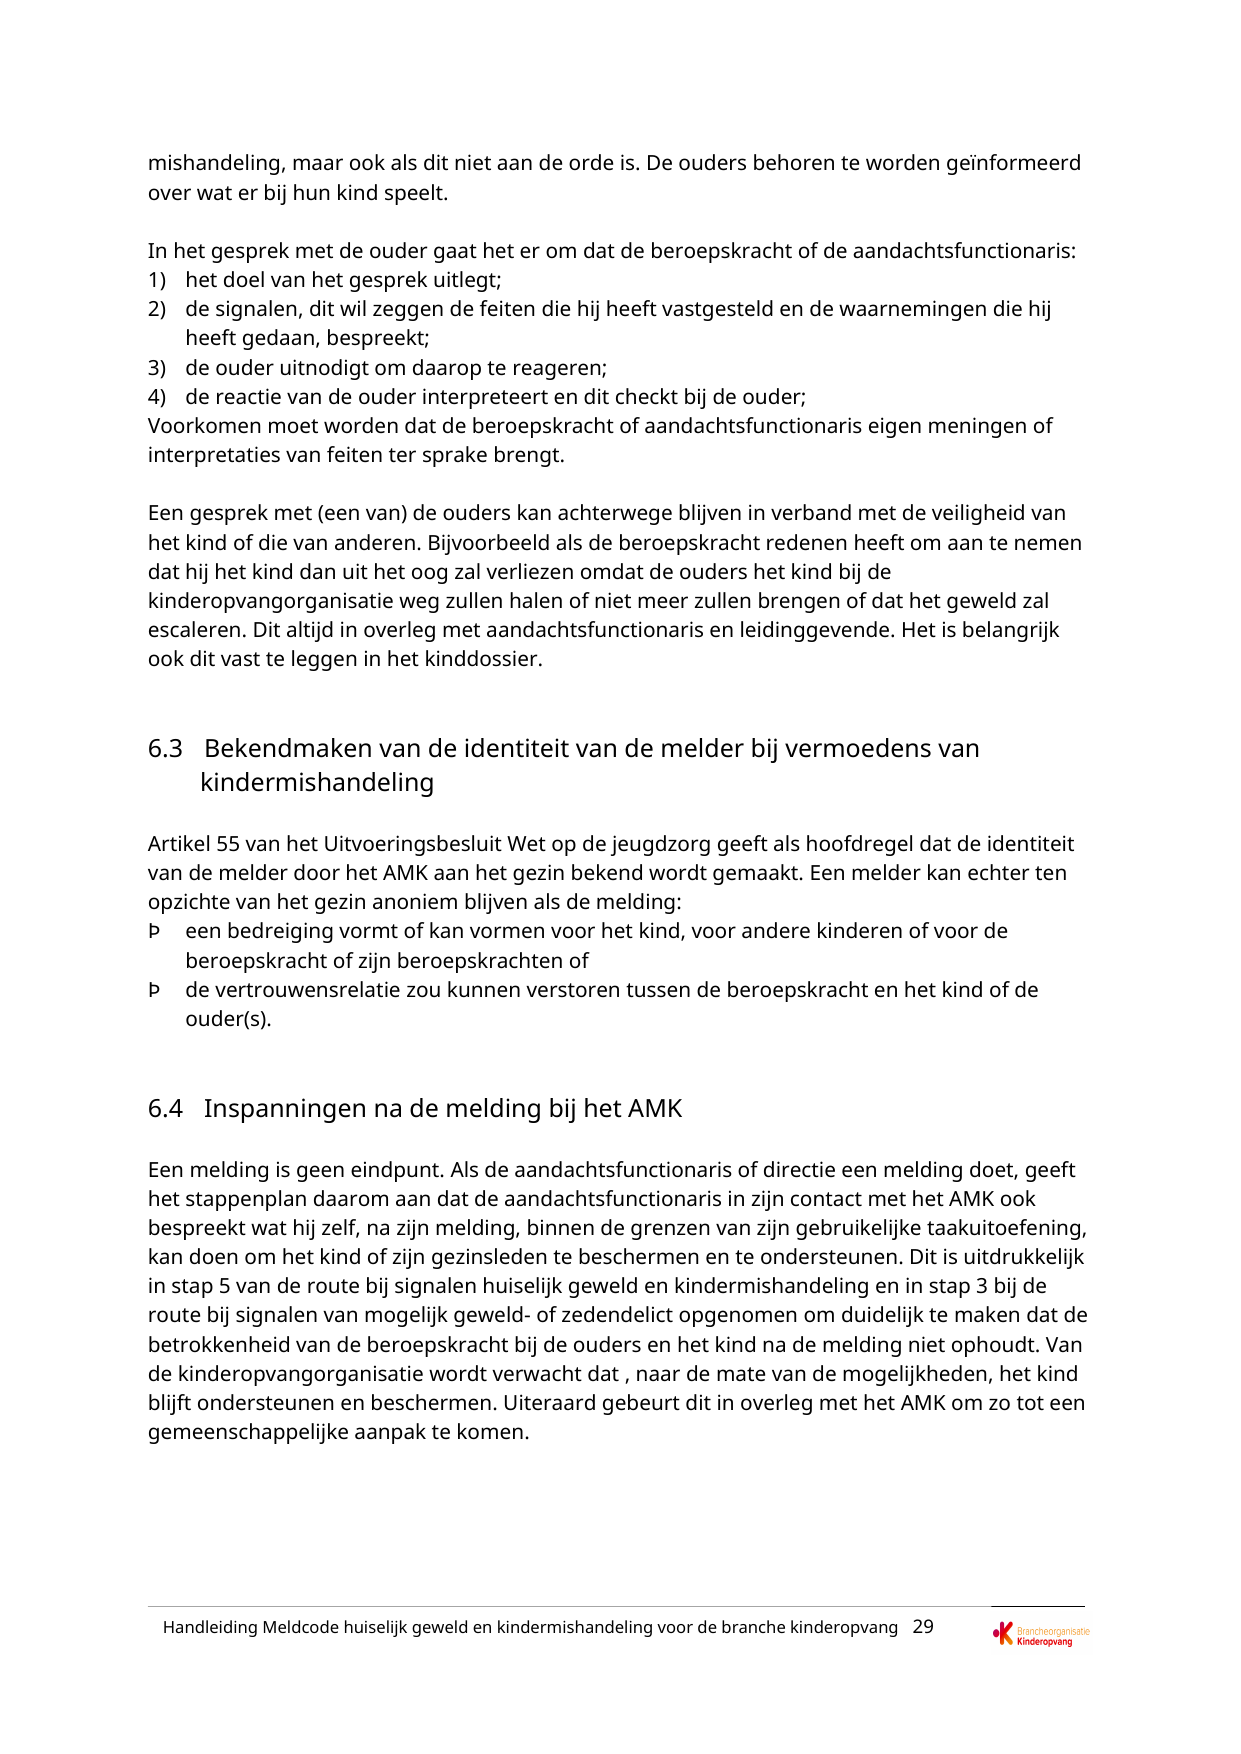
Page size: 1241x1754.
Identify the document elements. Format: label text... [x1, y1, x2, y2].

picture [990, 1611, 1093, 1655]
list de vertrouwensrelatie zou kunnen verstoren tussen de beroepskracht en het kind of de ouder(s). [148, 974, 1092, 1032]
list de ouder uitnodigt om daarop te reageren; [148, 352, 1092, 381]
text Voorkomen moet worden dat de beroepskracht of aandachtsfunctionaris eigen meningen of interpretaties van feiten ter sprake brengt. [148, 410, 1092, 468]
list het doel van het gesprek uitlegt; [148, 264, 1092, 293]
list een bedreiging vormt of kan vormen voor het kind, voor andere kinderen of voor de beroepskracht of zijn beroepskrachten of [148, 916, 1092, 974]
subtitle kindermishandeling [148, 765, 1092, 799]
subtitle Bekendmaken van de identiteit van de melder bij vermoedens van [148, 731, 1092, 765]
list de signalen, dit wil zeggen de feiten die hij heeft vastgesteld en de waarnemingen die hij heeft gedaan, bespreekt; [148, 293, 1092, 352]
subtitle 6.4 Inspanningen na de melding bij het AMK [148, 1091, 1092, 1125]
text Een melding is geen eindpunt. Als de aandachtsfunctionaris of directie een melding doet, geeft het stappenplan daarom aan dat de aandachtsfunctionaris in zijn contact met het AMK ook bespreekt wat hij zelf, na zijn melding, binnen de grenzen van zijn gebruikelijke taakuitoefening, kan doen om het kind of zijn gezinsleden te beschermen en te ondersteunen. Dit is uitdrukkelijk in stap 5 van de route bij signalen huiselijk geweld en kindermishandeling en in stap 3 bij de route bij signalen van mogelijk geweld- of zedendelict opgenomen om duidelijk te maken dat de betrokkenheid van de beroepskracht bij de ouders en het kind na de melding niet ophoudt. Van de kinderopvangorganisatie wordt verwacht dat , naar de mate van de mogelijkheden, het kind blijft ondersteunen en beschermen. Uiteraard gebeurt dit in overleg met het AMK om zo tot een gemeenschappelijke aanpak te komen. [148, 1154, 1092, 1446]
text Artikel 55 van het Uitvoeringsbesluit Wet op de jeugdzorg geeft als hoofdregel dat de identiteit van de melder door het AMK aan het gezin bekend wordt gemaakt. Een melder kan echter ten opzichte van het gezin anoniem blijven als de melding: [148, 828, 1092, 916]
text In het gesprek met de ouder gaat het er om dat de beroepskracht of de aandachtsfunctionaris: [148, 235, 1092, 264]
text Een gesprek met (een van) de ouders kan achterwege blijven in verband met de veiligheid van het kind of die van anderen. Bijvoorbeeld als de beroepskracht redenen heeft om aan te nemen dat hij het kind dan uit het oog zal verliezen omdat de ouders het kind bij de kinderopvangorganisatie weg zullen halen of niet meer zullen brengen of dat het geweld zal escaleren. Dit altijd in overleg met aandachtsfunctionaris en leidinggevende. Het is belangrijk ook dit vast te leggen in het kinddossier. [148, 498, 1092, 673]
list de reactie van de ouder interpreteert en dit checkt bij de ouder; [148, 381, 1092, 410]
